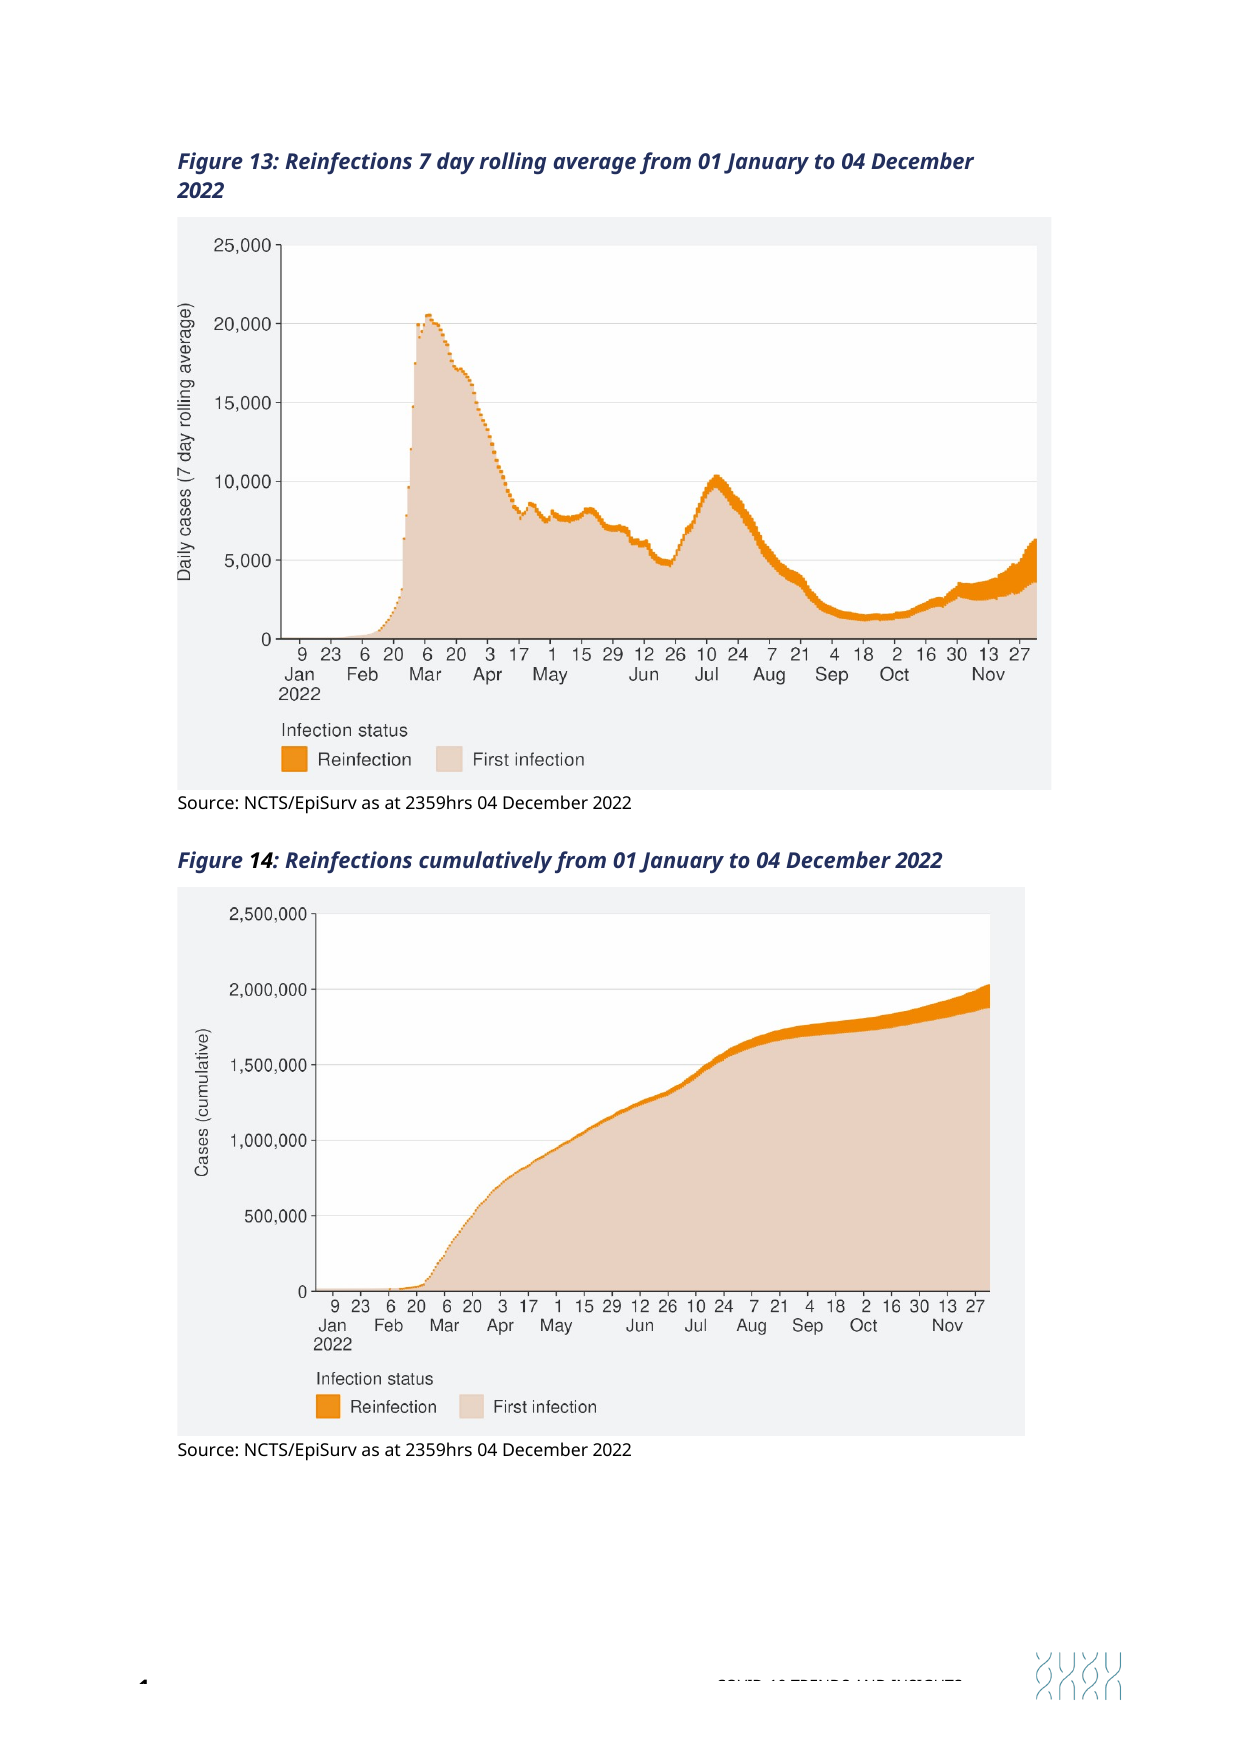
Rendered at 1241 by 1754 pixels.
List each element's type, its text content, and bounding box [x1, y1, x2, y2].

subtitle Figure 14: Reinfections cumulatively from 01 January to 04 December 2022 [177, 845, 1130, 875]
picture [1031, 1647, 1122, 1705]
subtitle 2022 [177, 175, 1130, 204]
picture [177, 217, 1052, 790]
picture [177, 887, 1025, 1436]
subtitle Figure 13: Reinfections 7 day rolling average from 01 January to 04 December [177, 146, 1130, 175]
